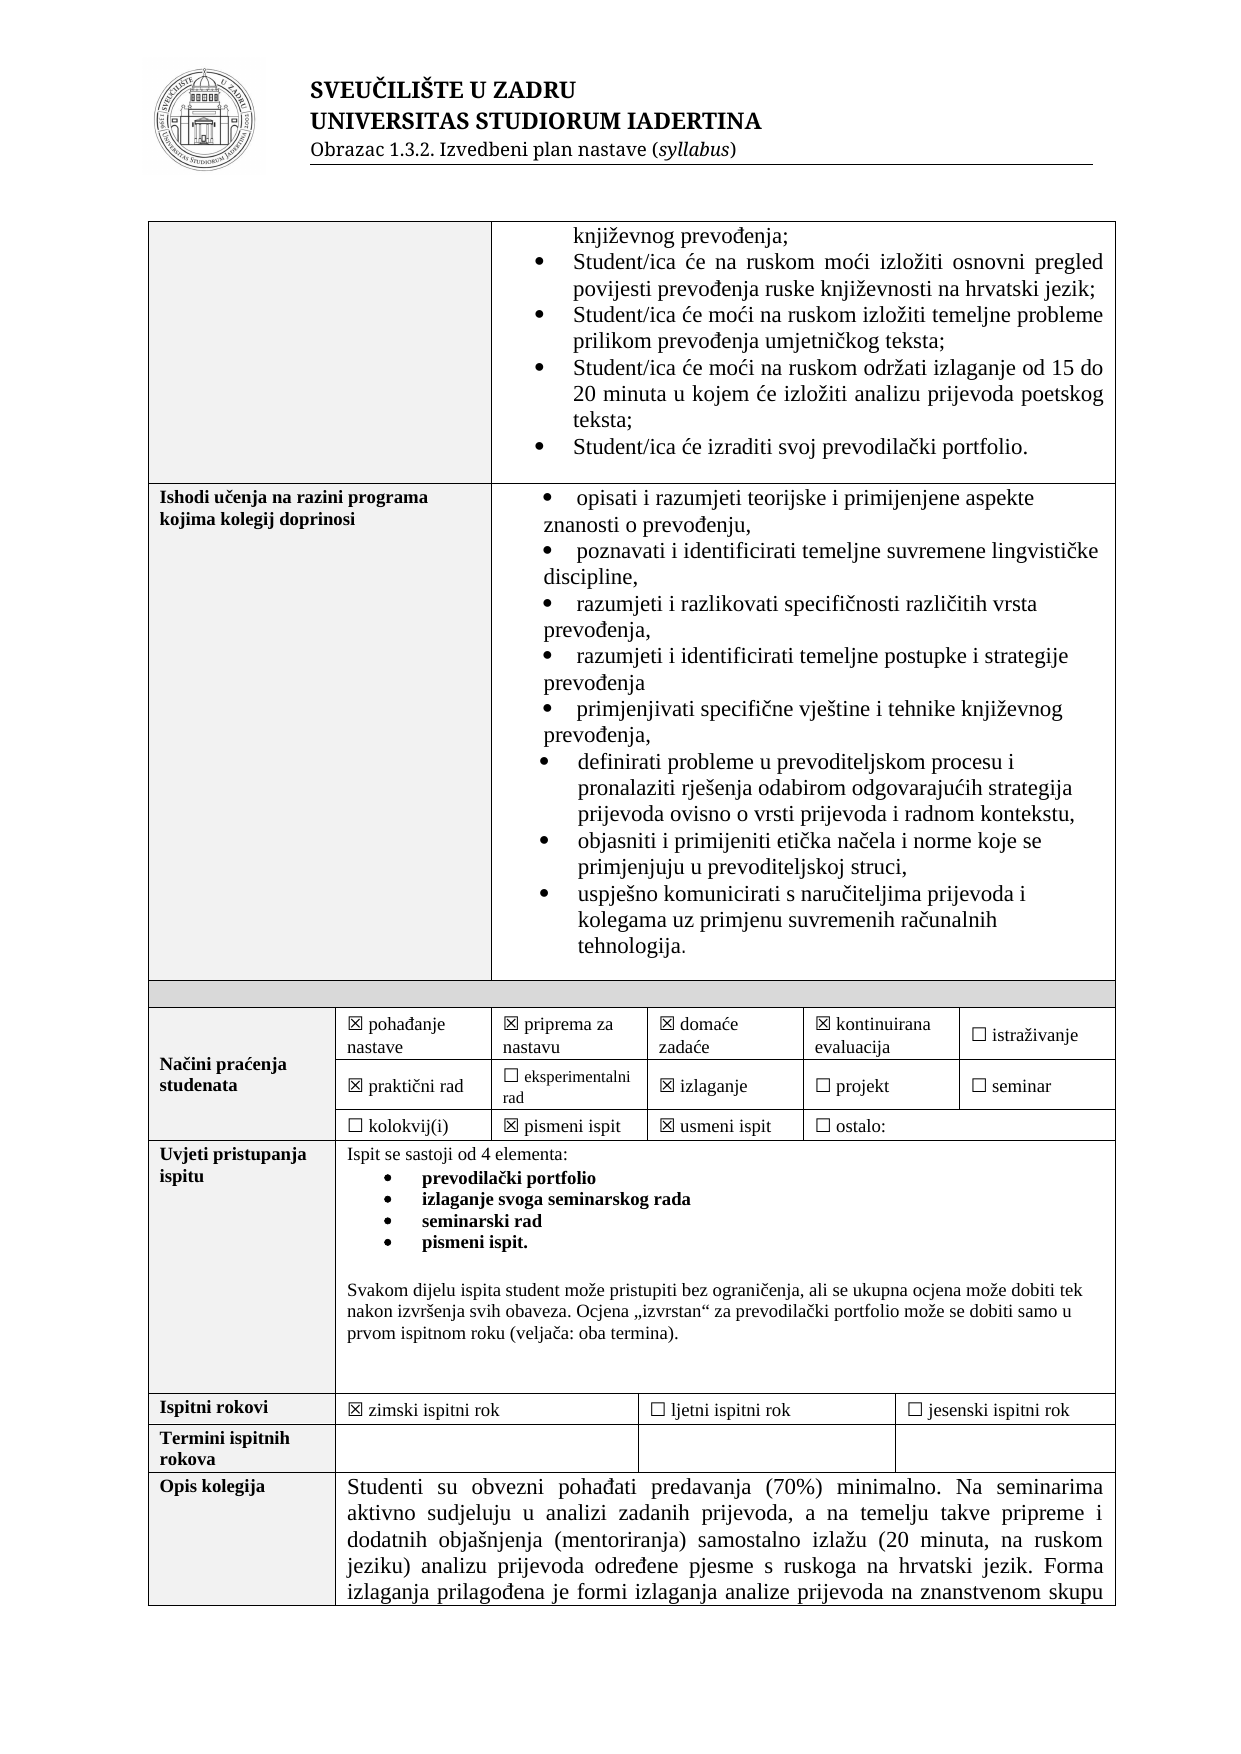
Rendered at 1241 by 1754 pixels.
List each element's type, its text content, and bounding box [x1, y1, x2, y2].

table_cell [492, 222, 1115, 483]
table_cell [336, 1425, 638, 1472]
table_cell Ispitni rokovi [149, 1394, 335, 1423]
table_cell ostalo: [804, 1110, 1115, 1140]
table_cell praktični rad [336, 1060, 491, 1109]
table_cell domaće zadaće [648, 1008, 803, 1059]
table_cell [896, 1425, 1115, 1472]
table_cell kolokvij(i) [336, 1110, 491, 1140]
table_cell ljetni ispitni rok [639, 1394, 895, 1423]
table_cell projekt [804, 1060, 959, 1109]
table_cell Ishodi učenja na razini programa kojima kolegij doprinosi [149, 484, 491, 980]
table_cell usmeni ispit [648, 1110, 803, 1140]
table_cell priprema za nastavu [492, 1008, 647, 1059]
table_cell Ispit se sastoji od 4 elementa: prevodilački portfolio izlaganje svoga seminarskog rada seminarski rad pismeni ispit. Svakom dijelu ispita student može pristupiti bez ograničenja, ali se ukupna ocjena može dobiti tek nakon izvršenja svih obaveza. Ocjena „izvrstan“ za prevodilački portfolio može se dobiti samo u prvom ispitnom roku (veljača: oba termina). [336, 1141, 1115, 1393]
table_cell seminar [960, 1060, 1115, 1109]
table_cell Opis kolegija [149, 1473, 335, 1605]
table_cell Uvjeti pristupanja ispitu [149, 1141, 335, 1393]
table_cell pohađanje nastave [336, 1008, 491, 1059]
table_cell kontinuirana evaluacija [804, 1008, 959, 1059]
table_cell [639, 1425, 895, 1472]
table_cell zimski ispitni rok [336, 1394, 638, 1423]
table_cell izlaganje [648, 1060, 803, 1109]
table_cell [336, 1473, 1115, 1605]
table_cell [149, 981, 1115, 1007]
table_cell istraživanje [960, 1008, 1115, 1059]
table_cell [149, 222, 491, 483]
table_cell eksperimentalni rad [492, 1060, 647, 1109]
table_cell Termini ispitnih rokova [149, 1425, 335, 1472]
table_cell Načini praćenja studenata [149, 1008, 335, 1140]
table_cell pismeni ispit [492, 1110, 647, 1140]
table_cell opisati i razumjeti teorijske i primijenjene aspekte znanosti o prevođenju, poznavati i identificirati temeljne suvremene lingvističke discipline, razumjeti i razlikovati specifičnosti različitih vrsta prevođenja, razumjeti i identificirati temeljne postupke i strategije prevođenja primjenjivati specifične vještine i tehnike književnog prevođenja, definirati probleme u prevoditeljskom procesu i pronalaziti rješenja odabirom odgovarajućih strategija prijevoda ovisno o vrsti prijevoda i radnom kontekstu, objasniti i primijeniti etička načela i norme koje se primjenjuju u prevoditeljskoj struci, uspješno komunicirati s naručiteljima prijevoda i kolegama uz primjenu suvremenih računalnih tehnologija. [492, 484, 1115, 980]
table_cell jesenski ispitni rok [896, 1394, 1115, 1423]
